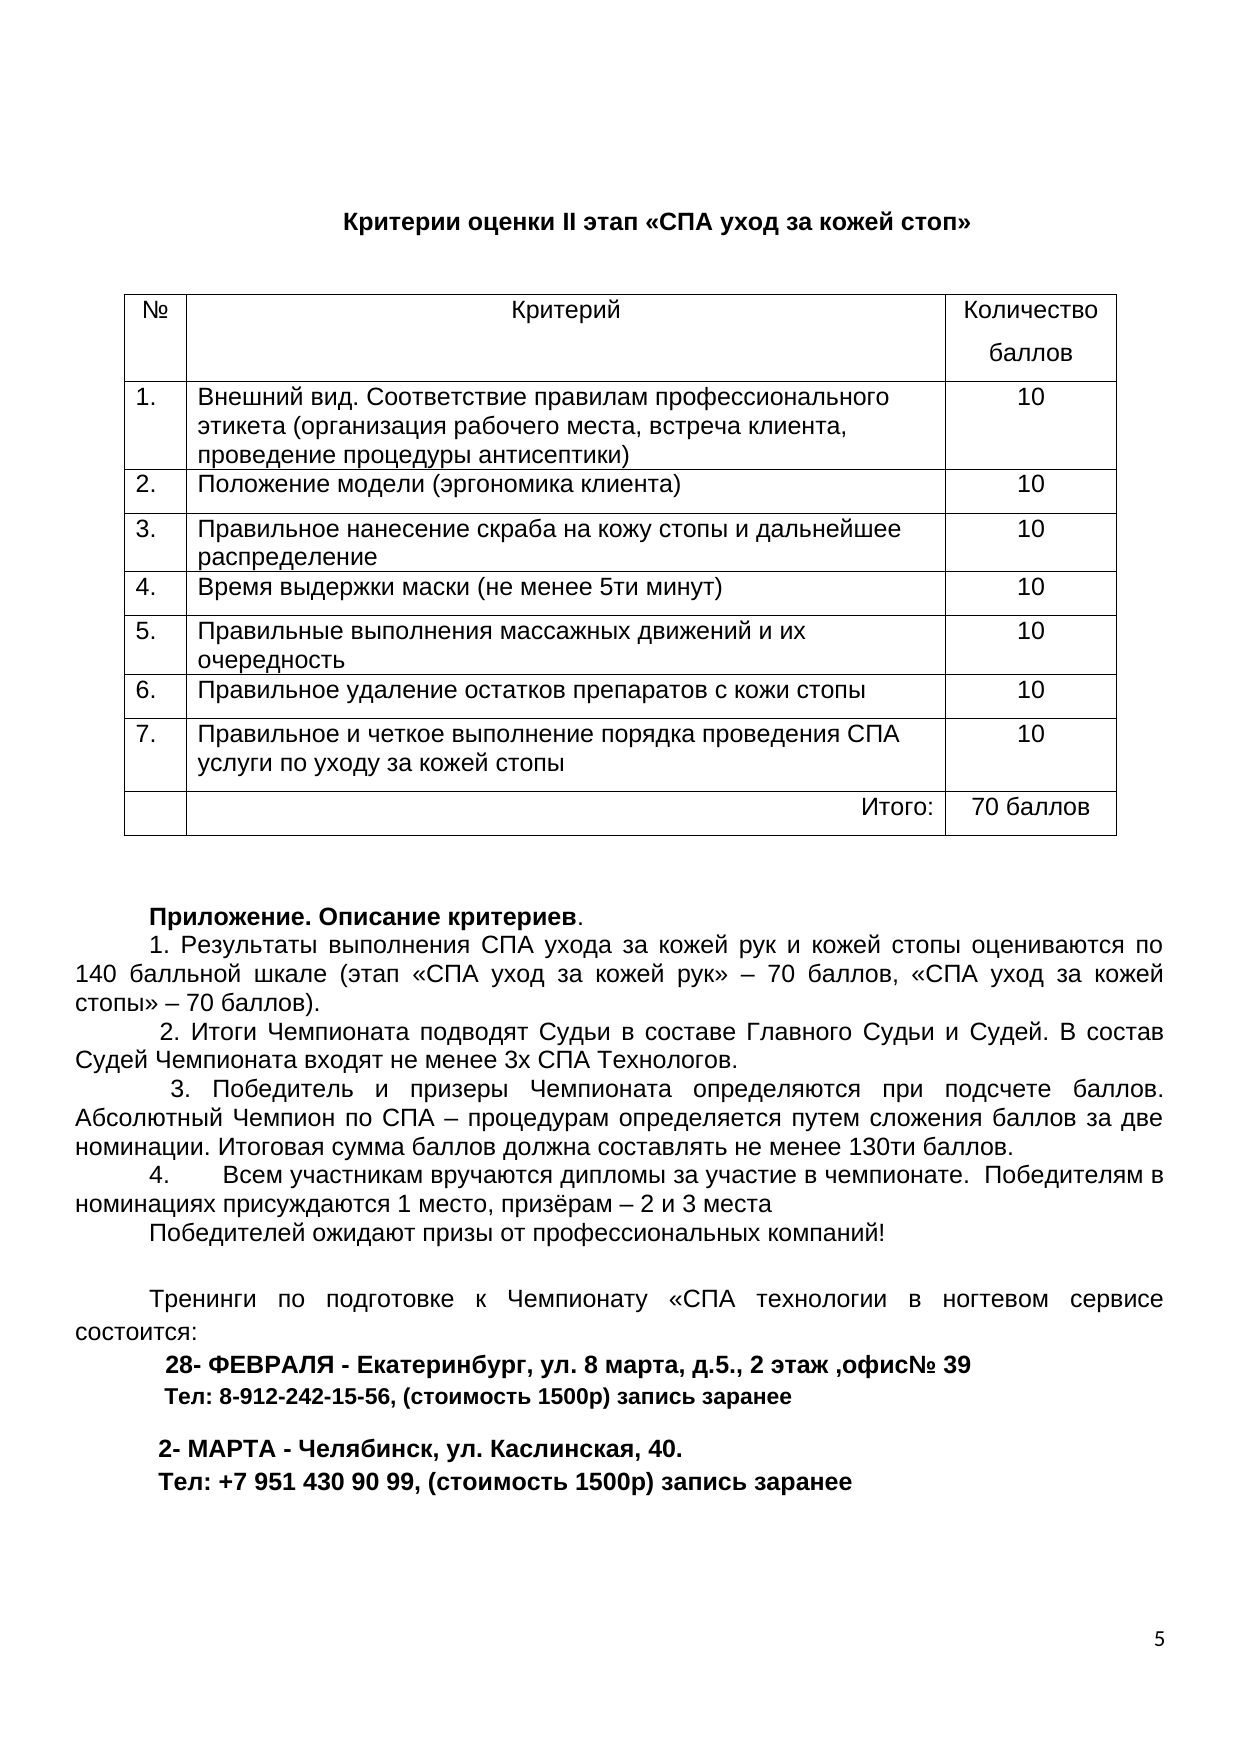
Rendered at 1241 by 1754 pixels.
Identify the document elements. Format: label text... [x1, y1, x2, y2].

table_cell 10 [946, 616, 1116, 674]
table_header Количество баллов [946, 295, 1116, 381]
table_cell 3. [125, 514, 186, 571]
table_cell Время выдержки маски (не менее 5ти минут) [187, 572, 945, 615]
table_cell 7. [125, 719, 186, 791]
text 2- МАРТА - Челябинск, ул. Каслинская, 40. [75, 1434, 1165, 1463]
table_cell 6. [125, 675, 186, 718]
table_cell 10 [946, 675, 1116, 718]
text Победителей ожидают призы от профессиональных компаний! [75, 1218, 1165, 1247]
table_cell [125, 792, 186, 835]
table_cell Правильное нанесение скраба на кожу стопы и дальнейшее распределение [187, 514, 945, 571]
text 2. Итоги Чемпионата подводят Судьи в составе Главного Судьи и Судей. В состав Судей Чемпионата входят не менее 3х СПА Технологов. [75, 1017, 1165, 1074]
text Тел: +7 951 430 90 99, (стоимость 1500р) запись заранее [75, 1467, 1165, 1496]
table_header Критерий [187, 295, 945, 381]
text Критерии оценки II этап «СПА уход за кожей стоп» [75, 207, 1165, 236]
table_cell 10 [946, 470, 1116, 512]
text 3. Победитель и призеры Чемпионата определяются при подсчете баллов. Абсолютный Чемпион по СПА – процедурам определяется путем сложения баллов за две номинации. Итоговая сумма баллов должна составлять не менее 130ти баллов. [75, 1074, 1165, 1161]
table_cell Положение модели (эргономика клиента) [187, 470, 945, 512]
table_cell Итого: [187, 792, 945, 835]
text 4. Всем участникам вручаются дипломы за участие в чемпионате. Победителям в номинациях присуждаются 1 место, призёрам – 2 и 3 места [75, 1161, 1165, 1218]
text Тренинги по подготовке к Чемпионату «СПА технологии в ногтевом сервисе состоится: [75, 1284, 1165, 1346]
table_cell 10 [946, 514, 1116, 571]
table_cell 70 баллов [946, 792, 1116, 835]
table_cell 1. [125, 382, 186, 468]
text 1. Результаты выполнения СПА ухода за кожей рук и кожей стопы оцениваются по 140 балльной шкале (этап «СПА уход за кожей рук» – 70 баллов, «СПА уход за кожей стопы» – 70 баллов). [75, 931, 1165, 1017]
table_cell 10 [946, 382, 1116, 468]
text Тел: 8-912-242-15-56, (стоимость 1500р) запись заранее [75, 1383, 1165, 1409]
table_header № [125, 295, 186, 381]
table_cell Правильное удаление остатков препаратов с кожи стопы [187, 675, 945, 718]
table_cell 10 [946, 719, 1116, 791]
table_cell Правильные выполнения массажных движений и их очередность [187, 616, 945, 674]
table_cell Внешний вид. Соответствие правилам профессионального этикета (организация рабочего места, встреча клиента, проведение процедуры антисептики) [187, 382, 945, 468]
text Приложение. Описание критериев. [75, 902, 1165, 931]
table_cell 2. [125, 470, 186, 512]
table_cell 5. [125, 616, 186, 674]
text 28- ФЕВРАЛЯ - Екатеринбург, ул. 8 марта, д.5., 2 этаж ,офис№ 39 [75, 1350, 1165, 1379]
table_cell 4. [125, 572, 186, 615]
table_cell 10 [946, 572, 1116, 615]
table_cell Правильное и четкое выполнение порядка проведения СПА услуги по уходу за кожей стопы [187, 719, 945, 791]
